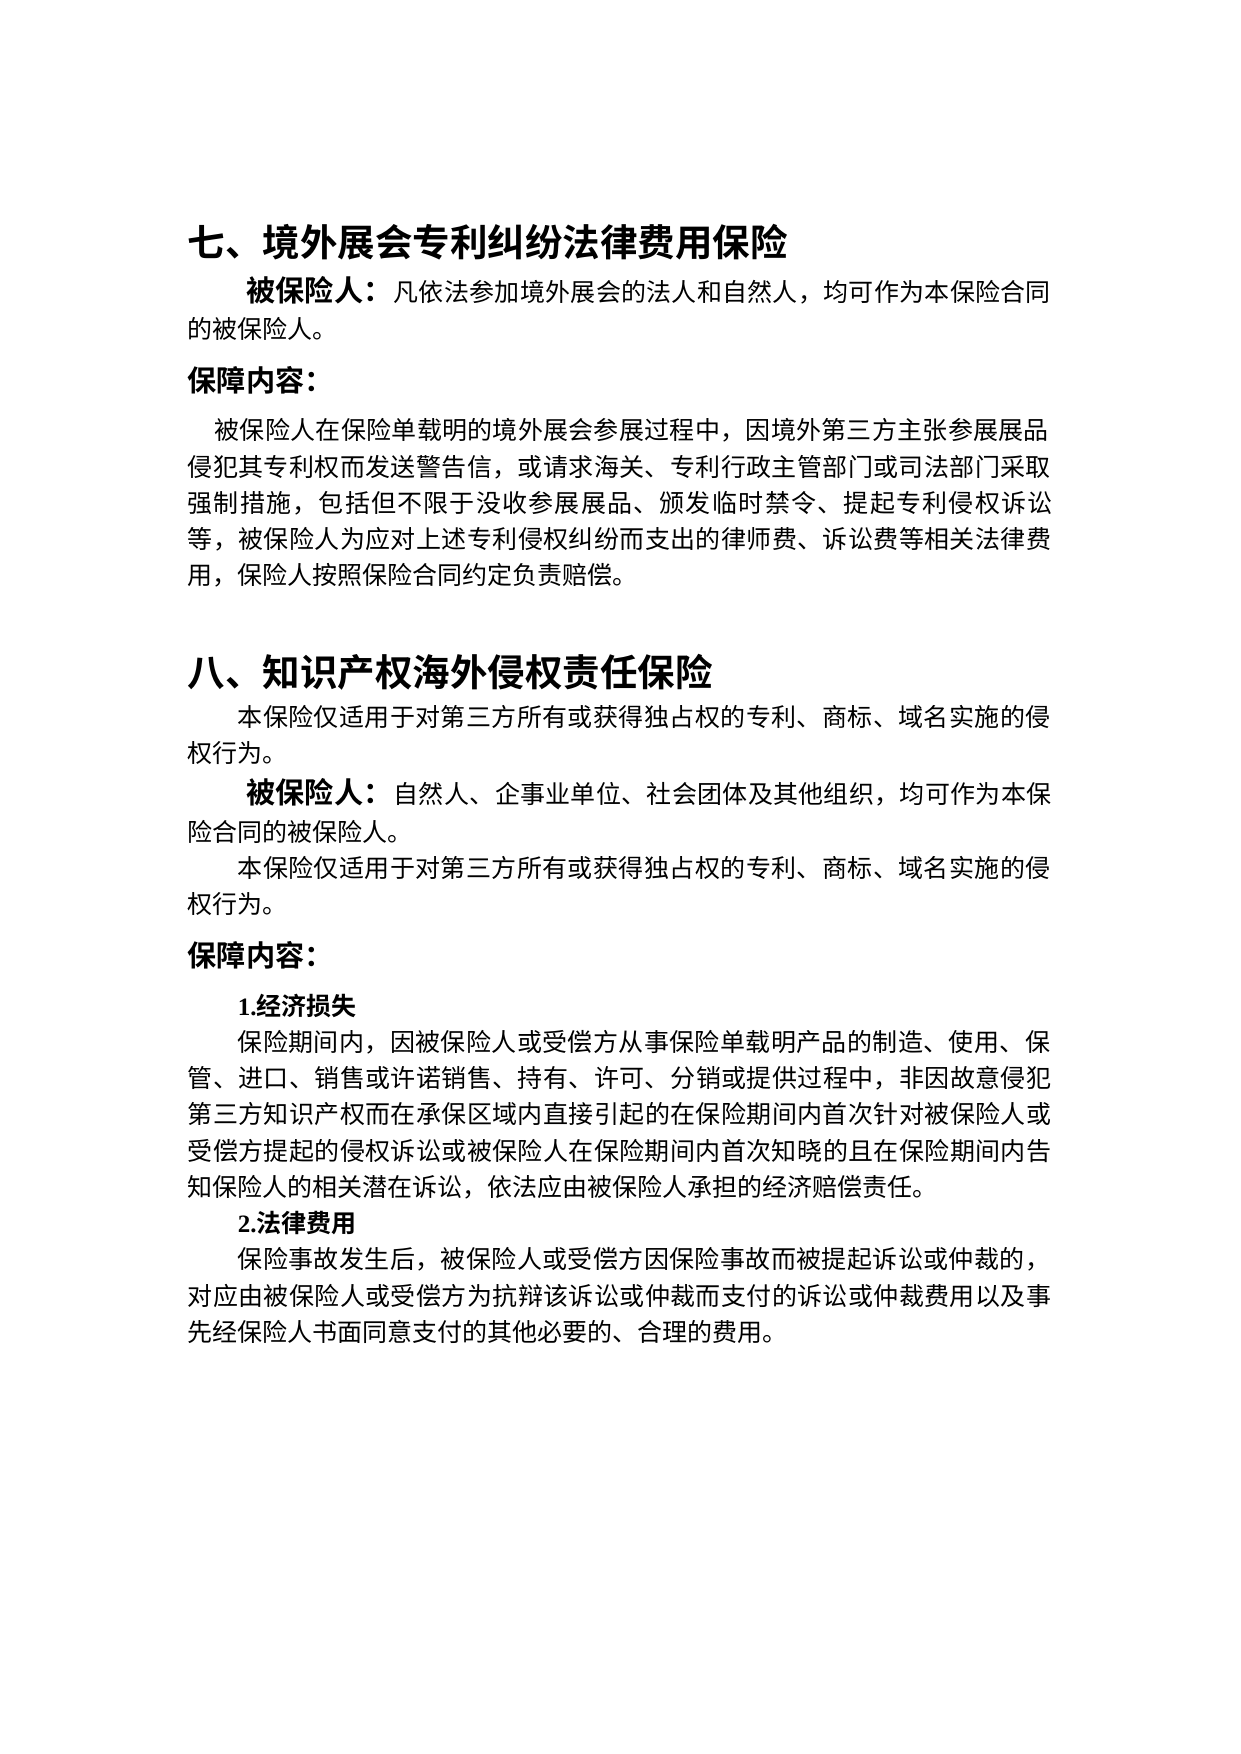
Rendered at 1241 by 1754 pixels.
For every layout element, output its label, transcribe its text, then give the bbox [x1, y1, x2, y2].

text 本保险仅适用于对第三方所有或获得独占权的专利、商标、域名实施的侵权行为。 [187, 697, 1053, 770]
text 八、知识产权海外侵权责任保险 [187, 643, 1053, 697]
text 七、境外展会专利纠纷法律费用保险 [187, 213, 1053, 267]
text 保险期间内，因被保险人或受偿方从事保险单载明产品的制造、使用、保管、进口、销售或许诺销售、持有、许可、分销或提供过程中，非因故意侵犯第三方知识产权而在承保区域内直接引起的在保险期间内首次针对被保险人或受偿方提起的侵权诉讼或被保险人在保险期间内首次知晓的且在保险期间内告知保险人的相关潜在诉讼，依法应由被保险人承担的经济赔偿责任。 [187, 1022, 1053, 1203]
text 1.经济损失 [187, 986, 1053, 1022]
subtitle 保障内容： [187, 346, 1053, 411]
subtitle 保障内容： [187, 921, 1053, 986]
text 被保险人：凡依法参加境外展会的法人和自然人，均可作为本保险合同的被保险人。 [187, 267, 1053, 346]
text 保险事故发生后，被保险人或受偿方因保险事故而被提起诉讼或仲裁的，对应由被保险人或受偿方为抗辩该诉讼或仲裁而支付的诉讼或仲裁费用以及事先经保险人书面同意支付的其他必要的、合理的费用。 [187, 1240, 1053, 1348]
text 被保险人在保险单载明的境外展会参展过程中，因境外第三方主张参展展品侵犯其专利权而发送警告信，或请求海关、专利行政主管部门或司法部门采取强制措施，包括但不限于没收参展展品、颁发临时禁令、提起专利侵权诉讼等，被保险人为应对上述专利侵权纠纷而支出的律师费、诉讼费等相关法律费用，保险人按照保险合同约定负责赔偿。 [187, 411, 1053, 592]
text 本保险仅适用于对第三方所有或获得独占权的专利、商标、域名实施的侵权行为。 [187, 848, 1053, 921]
text 2.法律费用 [187, 1203, 1053, 1240]
text 被保险人：自然人、企事业单位、社会团体及其他组织，均可作为本保险合同的被保险人。 [187, 770, 1053, 848]
